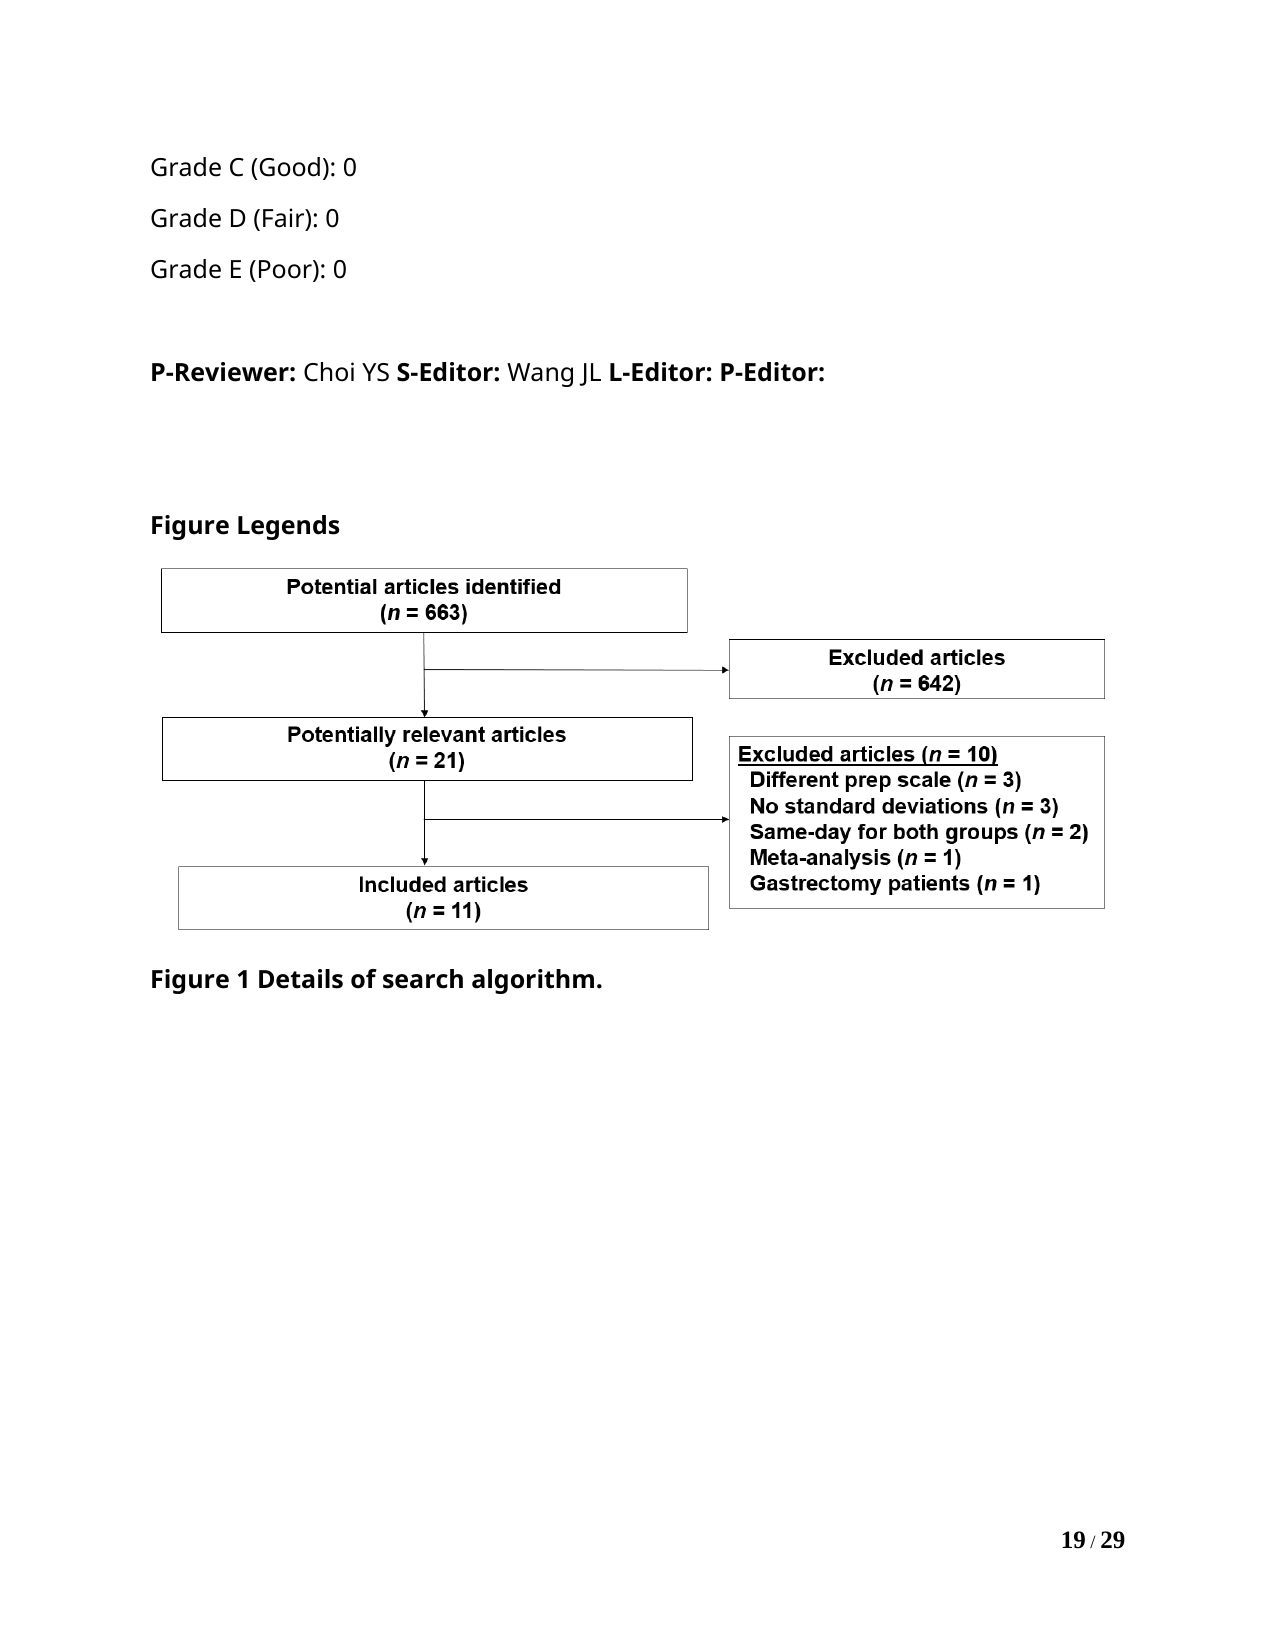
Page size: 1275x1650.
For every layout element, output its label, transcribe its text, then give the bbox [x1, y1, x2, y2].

text Figure Legends [150, 507, 1125, 541]
text Grade C (Good): 0 [150, 150, 1125, 184]
text Grade D (Fair): 0 [150, 201, 1125, 235]
picture [150, 558, 1125, 947]
text P-Reviewer: Choi YS S-Editor: Wang JL L-Editor: P-Editor: [150, 354, 1125, 388]
text Figure 1 Details of search algorithm. [150, 961, 1125, 996]
text Grade E (Poor): 0 [150, 252, 1125, 286]
